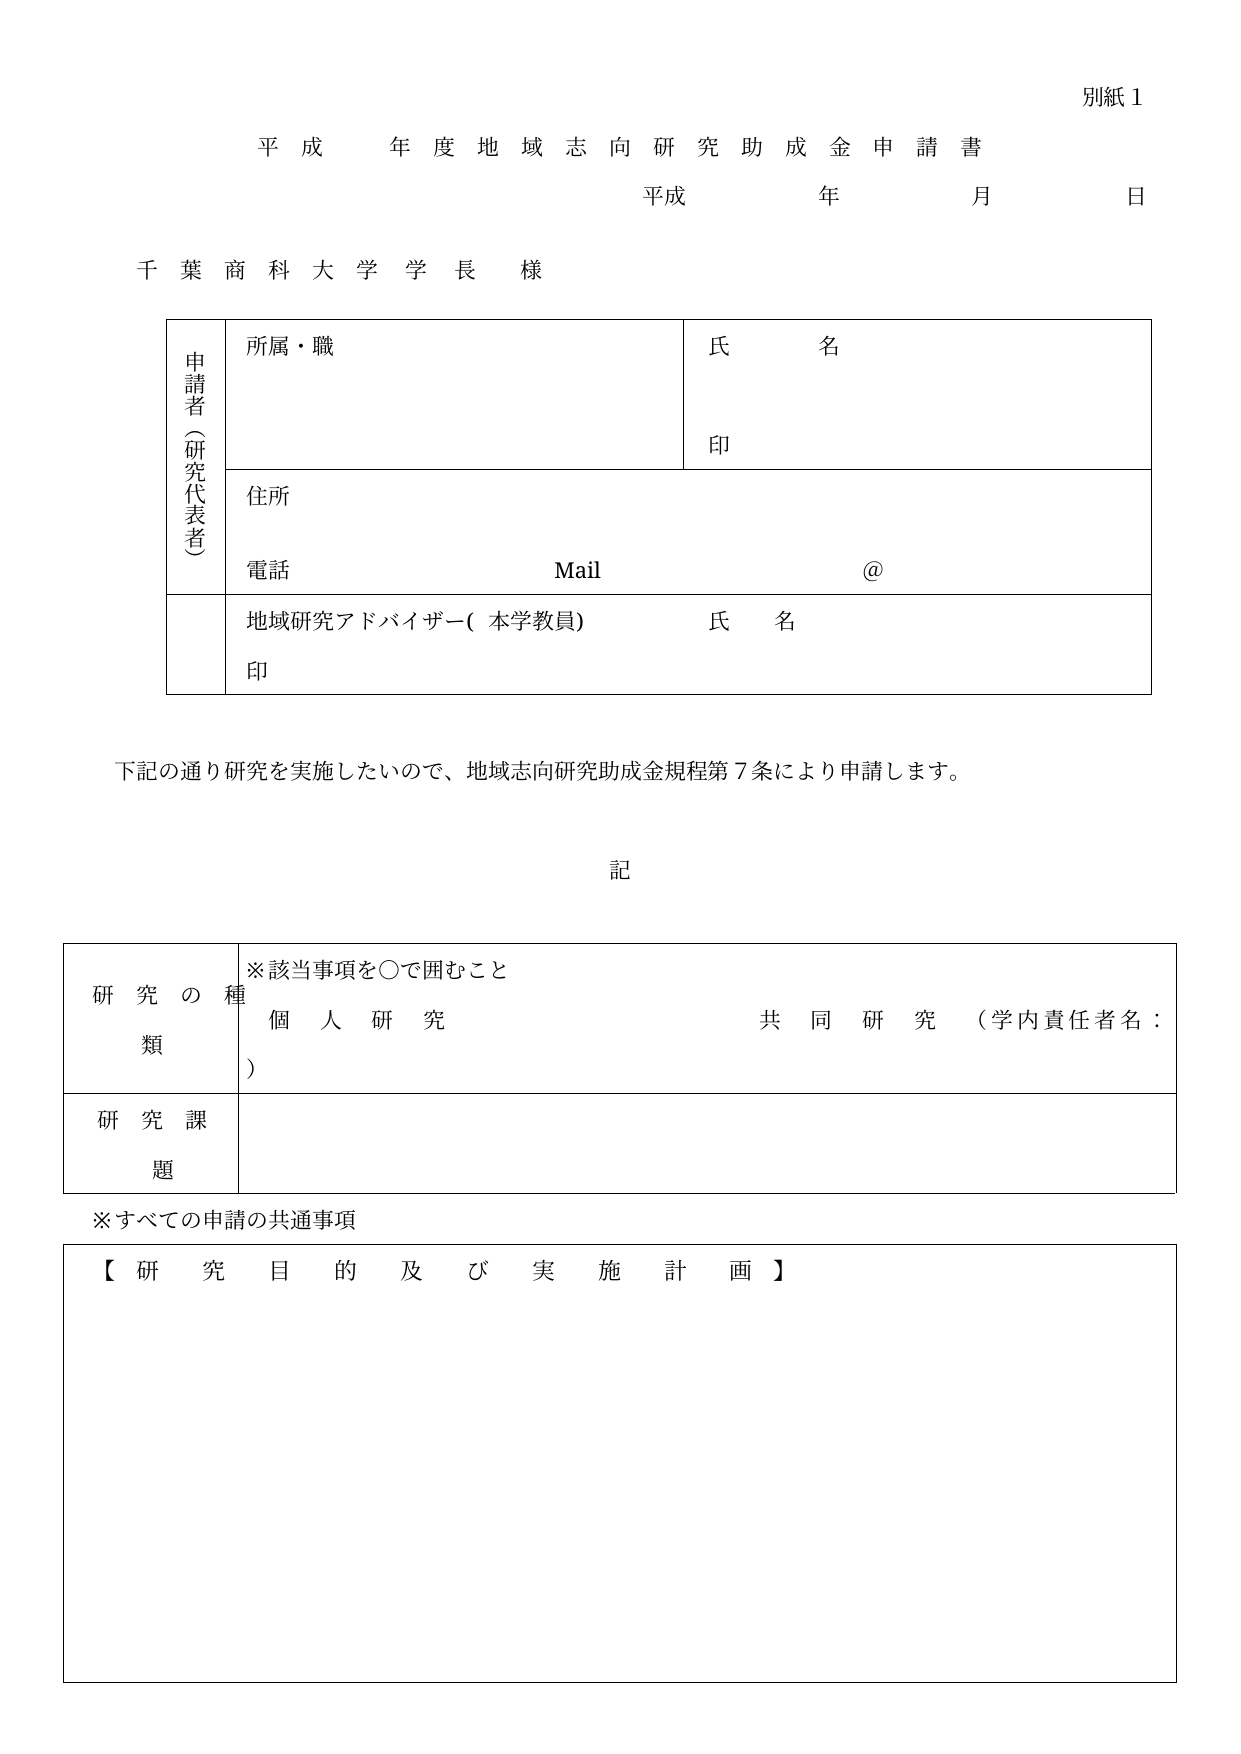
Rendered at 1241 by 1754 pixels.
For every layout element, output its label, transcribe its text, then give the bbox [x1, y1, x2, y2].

text 平 成 年 度 地 域 志 向 研 究 助 成 金 申 請 書 [93, 121, 1148, 170]
table_header 申請者（研究代表者） [167, 320, 225, 594]
text 平成 年 月 日 [93, 170, 1148, 220]
text 下記の通り研究を実施したいので、地域志向研究助成金規程第７条により申請します。 [93, 745, 1148, 794]
table_header 氏 名 印 [684, 320, 1151, 469]
table_header 所属・職 [226, 320, 683, 469]
text 千葉商科大学学長 様 [93, 245, 1148, 294]
table_cell 住所 電話 Mail ＠ [226, 470, 1151, 594]
subtitle 記 [93, 844, 1148, 894]
table_cell 研究課題 [64, 1094, 238, 1193]
table_header 研究の種類 [64, 944, 238, 1093]
text 別紙１ [93, 71, 1148, 121]
table_cell ※すべての申請の共通事項 [64, 1194, 1175, 1244]
table_cell [239, 1094, 1176, 1193]
table_header ※該当事項を○で囲むこと 個 人 研 究 共 同 研 究 （学内責任者名： ） [239, 944, 1176, 1093]
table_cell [64, 1245, 1176, 1682]
table_cell 地域研究アドバイザー(本学教員) 氏 名 印 [226, 595, 1151, 694]
table_cell [167, 595, 225, 694]
